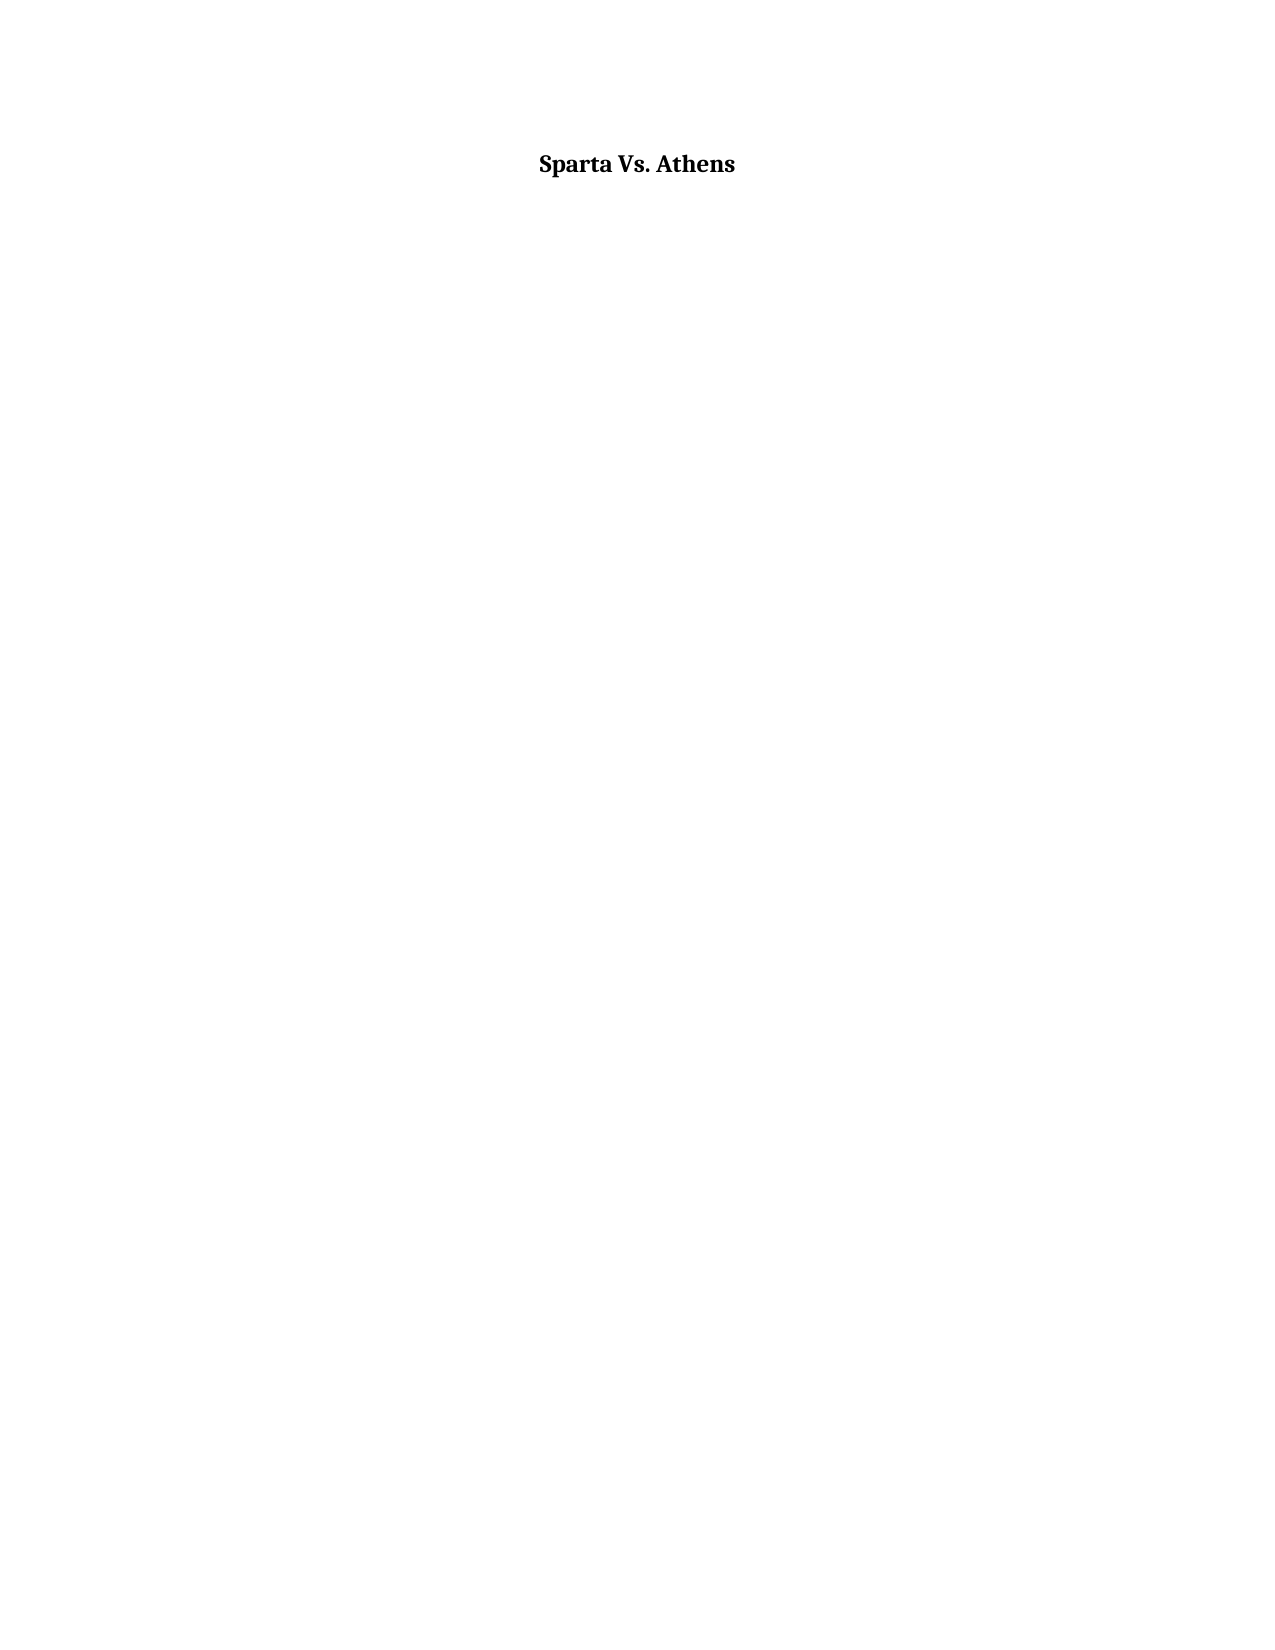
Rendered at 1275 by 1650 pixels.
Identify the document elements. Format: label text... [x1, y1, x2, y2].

text Sparta Vs. Athens [187, 150, 1087, 179]
